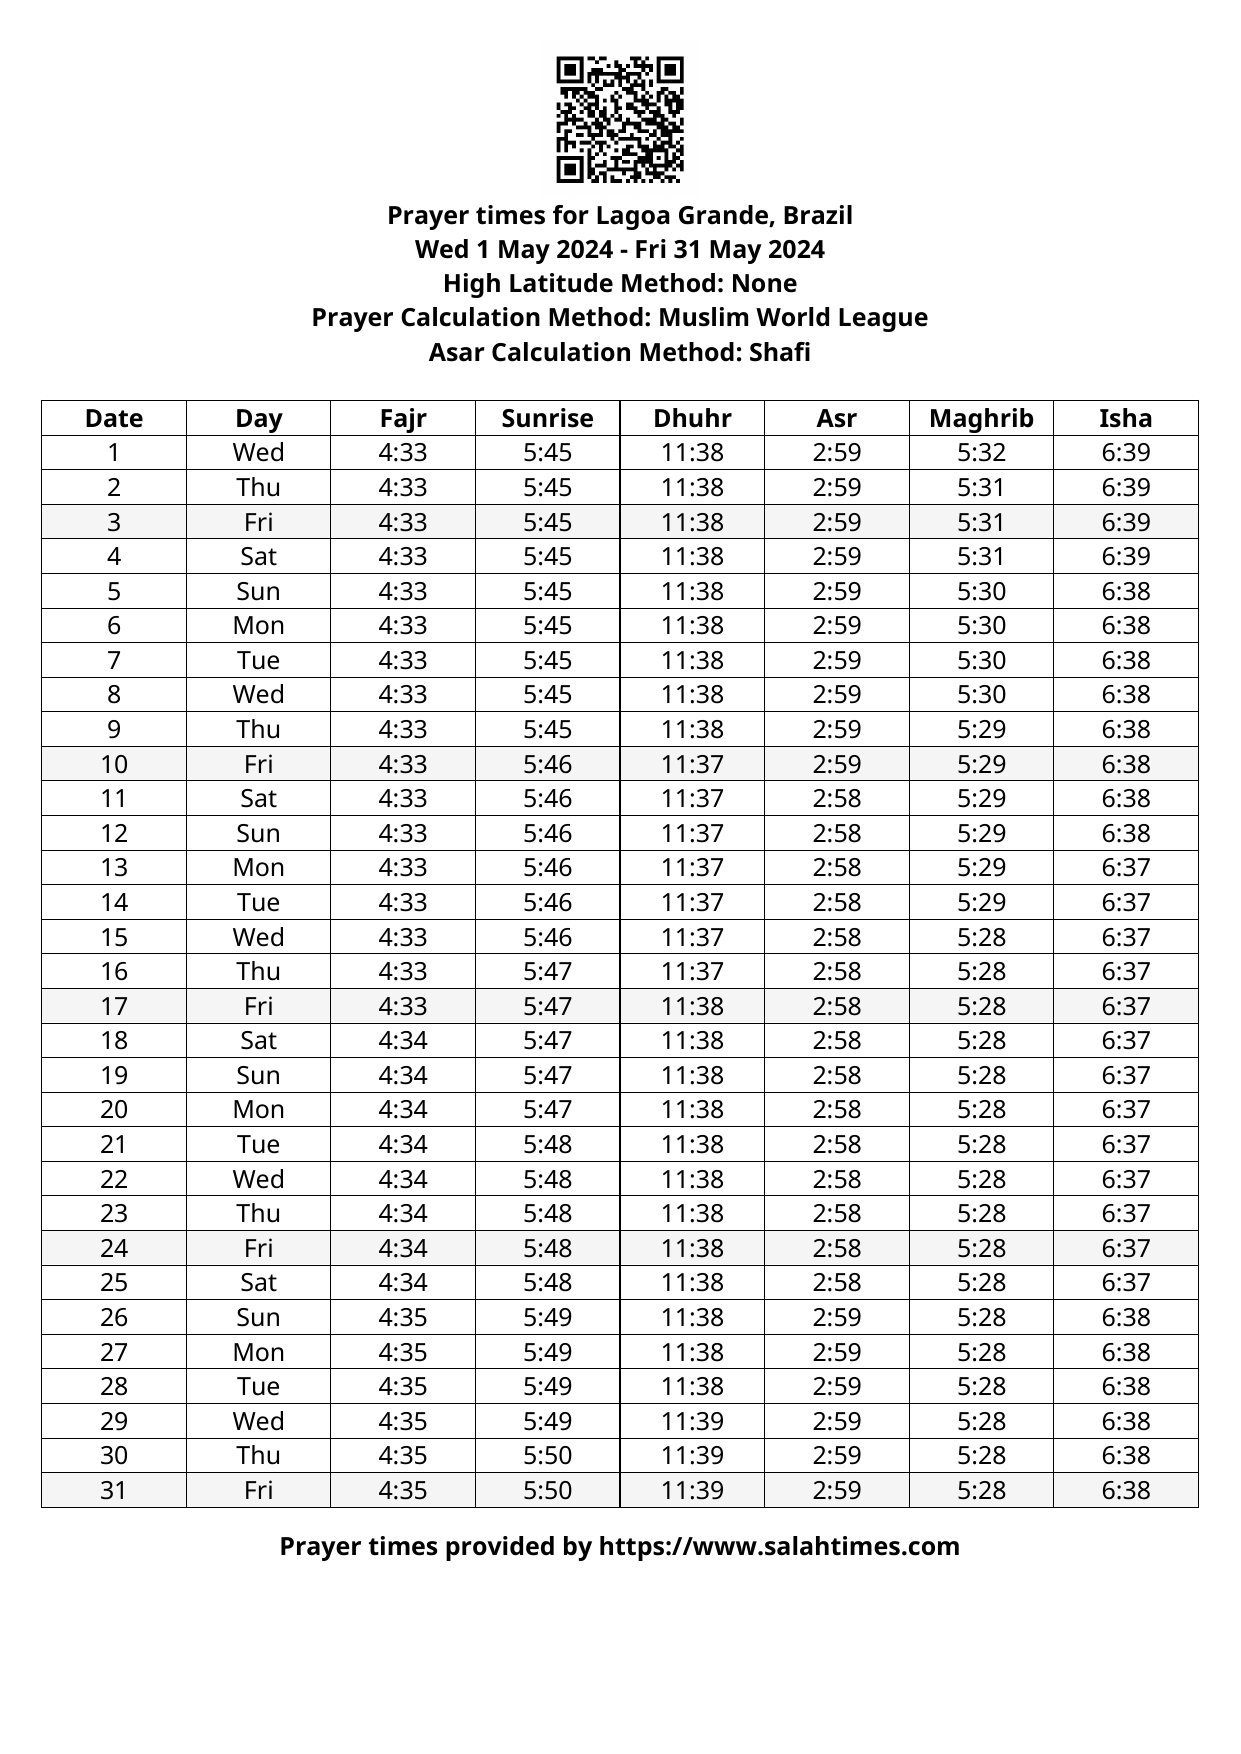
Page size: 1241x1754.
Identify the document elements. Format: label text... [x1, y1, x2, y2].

text Prayer times provided by https://www.salahtimes.com [42, 1528, 1198, 1563]
table_cell 11:37 [621, 920, 764, 953]
table_cell 6:38 [1054, 1404, 1198, 1437]
table_cell 2:59 [765, 1473, 909, 1507]
table_cell Wed [187, 1404, 330, 1437]
table_cell Fri [187, 747, 330, 780]
table_cell 5:28 [910, 1231, 1053, 1264]
table_cell 4:34 [331, 1162, 475, 1195]
table_cell 5:28 [910, 1300, 1053, 1334]
table_cell 6:38 [1054, 1300, 1198, 1334]
table_cell 11:37 [621, 747, 764, 780]
table_header Maghrib [910, 401, 1053, 434]
table_cell 6:37 [1054, 920, 1198, 953]
table_cell 11:38 [621, 470, 764, 504]
table_cell 5:30 [910, 643, 1053, 677]
table_cell 4:33 [331, 954, 475, 988]
table_cell 11:38 [621, 989, 764, 1022]
table_cell 5:45 [476, 505, 619, 538]
table_cell 5:49 [476, 1335, 619, 1368]
table_cell 4:33 [331, 712, 475, 746]
table_cell 4:35 [331, 1439, 475, 1472]
table_cell 2:58 [765, 920, 909, 953]
table_cell 2:58 [765, 1058, 909, 1092]
table_cell 6:37 [1054, 851, 1198, 884]
table_cell 11:38 [621, 1335, 764, 1368]
table_cell 4:34 [331, 1196, 475, 1230]
table_cell Mon [187, 1335, 330, 1368]
table_cell 5:47 [476, 954, 619, 988]
table_cell 11:37 [621, 885, 764, 919]
table_cell 2:59 [765, 643, 909, 677]
table_cell 11:38 [621, 574, 764, 607]
table_cell 11:38 [621, 1196, 764, 1230]
table_header Date [42, 401, 186, 434]
table_cell 31 [42, 1473, 186, 1507]
table_cell 5:46 [476, 816, 619, 849]
table_cell 5:32 [910, 436, 1053, 469]
table_cell 11:38 [621, 712, 764, 746]
table_cell 5:46 [476, 885, 619, 919]
table_cell 5:45 [476, 609, 619, 642]
table_cell 4:34 [331, 1266, 475, 1299]
table_cell 5:45 [476, 678, 619, 711]
table_cell Thu [187, 954, 330, 988]
table_cell 5:50 [476, 1439, 619, 1472]
table_cell 2:58 [765, 954, 909, 988]
table_cell 2:58 [765, 1162, 909, 1195]
table_cell Sun [187, 1058, 330, 1092]
table_cell 2:59 [765, 1439, 909, 1472]
table_cell 11:37 [621, 816, 764, 849]
table_cell 5:45 [476, 574, 619, 607]
table_cell 1 [42, 436, 186, 469]
table_cell 6 [42, 609, 186, 642]
table_cell 2:59 [765, 609, 909, 642]
table_cell 4:33 [331, 816, 475, 849]
text Prayer Calculation Method: Muslim World League [42, 300, 1198, 334]
table_cell 6:38 [1054, 574, 1198, 607]
table_cell 11:38 [621, 1024, 764, 1057]
table_cell 5:48 [476, 1196, 619, 1230]
table_cell 5:31 [910, 505, 1053, 538]
table_cell 6:37 [1054, 1093, 1198, 1126]
table_cell 5:29 [910, 851, 1053, 884]
table_cell 5:28 [910, 920, 1053, 953]
table_cell 11:38 [621, 1058, 764, 1092]
table_cell Sun [187, 1300, 330, 1334]
table_cell 4:33 [331, 436, 475, 469]
table_cell 4:33 [331, 885, 475, 919]
table_cell 11:37 [621, 954, 764, 988]
table_cell 2:59 [765, 574, 909, 607]
table_cell 5:30 [910, 609, 1053, 642]
table_cell Tue [187, 1369, 330, 1403]
table_cell 6:37 [1054, 1162, 1198, 1195]
table_cell 5:45 [476, 470, 619, 504]
table_cell 4:33 [331, 747, 475, 780]
table_cell Wed [187, 920, 330, 953]
table_cell 5:28 [910, 1024, 1053, 1057]
table_cell 7 [42, 643, 186, 677]
table_cell Mon [187, 609, 330, 642]
table_cell Mon [187, 1093, 330, 1126]
table_cell 24 [42, 1231, 186, 1264]
table_cell 4:34 [331, 1231, 475, 1264]
table_cell 29 [42, 1404, 186, 1437]
table_cell 5:28 [910, 1404, 1053, 1437]
table_cell 11:39 [621, 1473, 764, 1507]
table_cell 6:38 [1054, 712, 1198, 746]
table_cell 11:38 [621, 1093, 764, 1126]
table_cell 16 [42, 954, 186, 988]
table_cell Tue [187, 885, 330, 919]
table_cell 6:37 [1054, 1266, 1198, 1299]
table_header Isha [1054, 401, 1198, 434]
table_cell Sat [187, 1266, 330, 1299]
table_cell Thu [187, 470, 330, 504]
table_cell Tue [187, 1127, 330, 1161]
table_cell 11:38 [621, 1162, 764, 1195]
table_cell 11:38 [621, 643, 764, 677]
table_cell 5:28 [910, 1127, 1053, 1161]
table_cell 18 [42, 1024, 186, 1057]
table_cell 5:46 [476, 851, 619, 884]
table_cell 11:38 [621, 1369, 764, 1403]
picture [542, 41, 699, 198]
table_cell 27 [42, 1335, 186, 1368]
table_cell 2:59 [765, 678, 909, 711]
table_cell 11:39 [621, 1404, 764, 1437]
table_cell 6:38 [1054, 781, 1198, 815]
table_cell 4:33 [331, 470, 475, 504]
table_cell 2:58 [765, 1127, 909, 1161]
table_cell 3 [42, 505, 186, 538]
table_cell 2:58 [765, 1231, 909, 1264]
table_cell 4:33 [331, 781, 475, 815]
table_cell 5:28 [910, 989, 1053, 1022]
table_cell Fri [187, 1231, 330, 1264]
table_cell 9 [42, 712, 186, 746]
table_cell 5:31 [910, 539, 1053, 573]
table_cell 4:33 [331, 643, 475, 677]
table_cell 6:38 [1054, 1369, 1198, 1403]
table_cell 2:58 [765, 1266, 909, 1299]
table_cell 5:29 [910, 781, 1053, 815]
table_cell 4:35 [331, 1335, 475, 1368]
table_cell 11:38 [621, 1127, 764, 1161]
table_cell 6:38 [1054, 1473, 1198, 1507]
table_cell 5:28 [910, 1196, 1053, 1230]
table_cell 2:58 [765, 1024, 909, 1057]
table_cell 6:37 [1054, 1058, 1198, 1092]
table_cell 4:33 [331, 609, 475, 642]
text High Latitude Method: None [42, 266, 1198, 300]
table_cell Sat [187, 781, 330, 815]
table_cell 6:37 [1054, 1231, 1198, 1264]
table_cell 4:34 [331, 1093, 475, 1126]
table_cell 2:58 [765, 851, 909, 884]
table_cell 4:34 [331, 1024, 475, 1057]
table_cell 5:28 [910, 1439, 1053, 1472]
table_cell 5:48 [476, 1162, 619, 1195]
table_cell 4:35 [331, 1473, 475, 1507]
table_header Dhuhr [621, 401, 764, 434]
table_cell Sat [187, 539, 330, 573]
table_cell 4:33 [331, 505, 475, 538]
table_cell 6:37 [1054, 989, 1198, 1022]
table_cell 5:47 [476, 1024, 619, 1057]
table_cell 2:59 [765, 539, 909, 573]
table_cell Sun [187, 574, 330, 607]
table_cell 2:58 [765, 1093, 909, 1126]
table_cell 15 [42, 920, 186, 953]
table_cell 5:48 [476, 1127, 619, 1161]
table_cell 5:28 [910, 1266, 1053, 1299]
table_cell 5:28 [910, 1058, 1053, 1092]
table_cell 4:33 [331, 920, 475, 953]
table_cell Wed [187, 436, 330, 469]
table_cell 6:38 [1054, 1335, 1198, 1368]
table_cell 5:45 [476, 643, 619, 677]
table_cell 6:38 [1054, 816, 1198, 849]
table_cell 2:58 [765, 781, 909, 815]
table_cell Tue [187, 643, 330, 677]
table_cell 5:50 [476, 1473, 619, 1507]
table_cell 5:28 [910, 1093, 1053, 1126]
table_cell 11:38 [621, 1300, 764, 1334]
table_cell 2:58 [765, 885, 909, 919]
table_cell 5:28 [910, 1369, 1053, 1403]
table_cell 6:38 [1054, 1439, 1198, 1472]
table_cell 6:38 [1054, 643, 1198, 677]
table_cell 11:38 [621, 1266, 764, 1299]
table_cell 12 [42, 816, 186, 849]
text Prayer times for Lagoa Grande, Brazil [42, 198, 1198, 232]
table_cell 4:33 [331, 539, 475, 573]
table_cell Thu [187, 1196, 330, 1230]
table_cell 5:46 [476, 781, 619, 815]
table_cell 13 [42, 851, 186, 884]
table_cell Sat [187, 1024, 330, 1057]
table_cell 2:58 [765, 989, 909, 1022]
table_cell 6:37 [1054, 954, 1198, 988]
table_cell 2:59 [765, 505, 909, 538]
table_cell 4:33 [331, 989, 475, 1022]
table_cell Mon [187, 851, 330, 884]
table_cell 5:28 [910, 954, 1053, 988]
table_cell 5:46 [476, 920, 619, 953]
table_cell 2:59 [765, 436, 909, 469]
table_cell 6:39 [1054, 505, 1198, 538]
table_cell 4:35 [331, 1404, 475, 1437]
table_cell Wed [187, 678, 330, 711]
table_cell 5:45 [476, 712, 619, 746]
table_cell 6:38 [1054, 678, 1198, 711]
table_cell 6:38 [1054, 747, 1198, 780]
table_cell 2:59 [765, 712, 909, 746]
table_cell 2 [42, 470, 186, 504]
table_cell 22 [42, 1162, 186, 1195]
table_cell 4:33 [331, 574, 475, 607]
table_cell 5:45 [476, 539, 619, 573]
table_cell 17 [42, 989, 186, 1022]
table_cell 5:45 [476, 436, 619, 469]
table_cell 5:30 [910, 574, 1053, 607]
table_cell 5:31 [910, 470, 1053, 504]
table_cell 2:59 [765, 470, 909, 504]
table_cell 11 [42, 781, 186, 815]
table_header Fajr [331, 401, 475, 434]
table_cell 4:35 [331, 1300, 475, 1334]
table_cell 8 [42, 678, 186, 711]
table_cell 5:48 [476, 1266, 619, 1299]
table_cell 5:29 [910, 816, 1053, 849]
table_cell 5:29 [910, 885, 1053, 919]
table_cell 5:47 [476, 1058, 619, 1092]
table_cell 2:59 [765, 1369, 909, 1403]
table_cell 5:28 [910, 1473, 1053, 1507]
table_cell 2:59 [765, 747, 909, 780]
table_cell 5:29 [910, 747, 1053, 780]
table_cell 11:38 [621, 505, 764, 538]
table_cell 20 [42, 1093, 186, 1126]
table_cell Wed [187, 1162, 330, 1195]
table_cell 6:37 [1054, 1127, 1198, 1161]
table_cell 5:28 [910, 1162, 1053, 1195]
table_cell 11:39 [621, 1439, 764, 1472]
table_cell 4:34 [331, 1127, 475, 1161]
table_cell 5:48 [476, 1231, 619, 1264]
table_cell 11:38 [621, 1231, 764, 1264]
table_cell 6:37 [1054, 1196, 1198, 1230]
table_cell 5:29 [910, 712, 1053, 746]
table_cell 5:47 [476, 1093, 619, 1126]
table_cell 6:39 [1054, 436, 1198, 469]
table_cell 28 [42, 1369, 186, 1403]
table_cell 4:33 [331, 678, 475, 711]
text Wed 1 May 2024 - Fri 31 May 2024 [42, 232, 1198, 266]
table_cell 30 [42, 1439, 186, 1472]
table_cell Thu [187, 712, 330, 746]
table_cell Fri [187, 505, 330, 538]
table_cell 5 [42, 574, 186, 607]
table_cell 23 [42, 1196, 186, 1230]
table_cell 5:49 [476, 1300, 619, 1334]
table_cell 25 [42, 1266, 186, 1299]
table_cell 4:33 [331, 851, 475, 884]
table_header Day [187, 401, 330, 434]
table_cell 26 [42, 1300, 186, 1334]
table_cell 11:37 [621, 851, 764, 884]
table_cell 2:58 [765, 816, 909, 849]
table_cell 11:38 [621, 436, 764, 469]
table_cell 6:37 [1054, 1024, 1198, 1057]
table_cell 11:38 [621, 539, 764, 573]
table_cell 6:37 [1054, 885, 1198, 919]
table_cell 5:46 [476, 747, 619, 780]
table_cell 6:39 [1054, 539, 1198, 573]
table_cell Fri [187, 1473, 330, 1507]
table_cell 4:35 [331, 1369, 475, 1403]
table_cell 5:30 [910, 678, 1053, 711]
table_cell 19 [42, 1058, 186, 1092]
table_cell Thu [187, 1439, 330, 1472]
table_cell 2:59 [765, 1300, 909, 1334]
table_cell 5:49 [476, 1404, 619, 1437]
table_cell Sun [187, 816, 330, 849]
table_cell 6:39 [1054, 470, 1198, 504]
table_cell Fri [187, 989, 330, 1022]
text Asar Calculation Method: Shafi [42, 334, 1198, 368]
table_cell 2:58 [765, 1196, 909, 1230]
table_cell 21 [42, 1127, 186, 1161]
table_cell 2:59 [765, 1335, 909, 1368]
table_cell 4:34 [331, 1058, 475, 1092]
table_cell 11:38 [621, 609, 764, 642]
table_header Asr [765, 401, 909, 434]
table_cell 5:28 [910, 1335, 1053, 1368]
table_cell 2:59 [765, 1404, 909, 1437]
table_cell 6:38 [1054, 609, 1198, 642]
table_cell 11:38 [621, 678, 764, 711]
table_header Sunrise [476, 401, 619, 434]
table_cell 5:47 [476, 989, 619, 1022]
table_cell 4 [42, 539, 186, 573]
table_cell 11:37 [621, 781, 764, 815]
table_cell 14 [42, 885, 186, 919]
table_cell 10 [42, 747, 186, 780]
table_cell 5:49 [476, 1369, 619, 1403]
